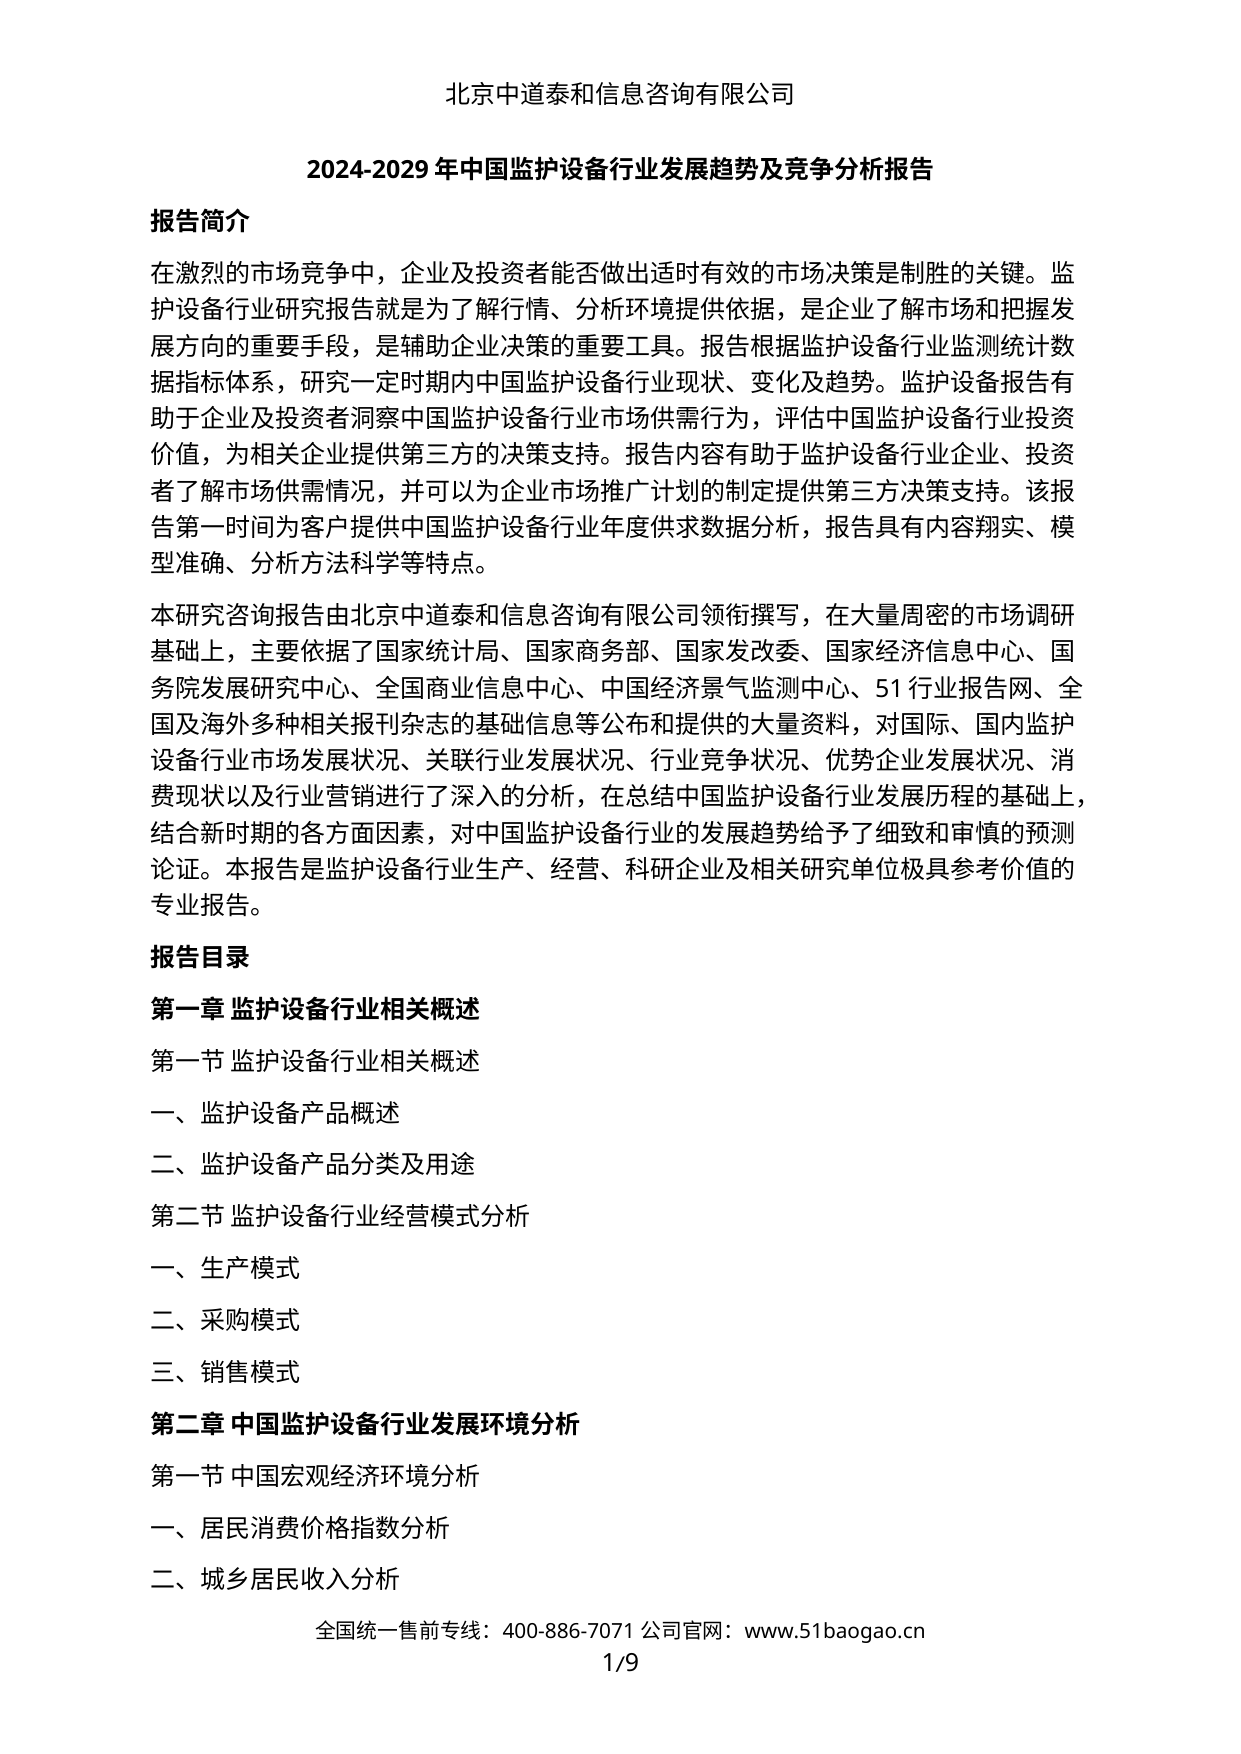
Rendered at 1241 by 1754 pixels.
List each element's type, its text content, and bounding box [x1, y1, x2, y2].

text 报告简介 [150, 202, 1090, 238]
text 报告目录 [150, 937, 1090, 974]
text 第一节 监护设备行业相关概述 [150, 1041, 1090, 1077]
text 一、居民消费价格指数分析 [150, 1508, 1090, 1544]
text 第一节 中国宏观经济环境分析 [150, 1456, 1090, 1492]
text 一、监护设备产品概述 [150, 1093, 1090, 1129]
text 二、监护设备产品分类及用途 [150, 1145, 1090, 1181]
text 第一章 监护设备行业相关概述 [150, 989, 1090, 1026]
text 第二章 中国监护设备行业发展环境分析 [150, 1404, 1090, 1441]
text 三、销售模式 [150, 1352, 1090, 1389]
text 本研究咨询报告由北京中道泰和信息咨询有限公司领衔撰写，在大量周密的市场调研基础上，主要依据了国家统计局、国家商务部、国家发改委、国家经济信息中心、国务院发展研究中心、全国商业信息中心、中国经济景气监测中心、51行业报告网、全国及海外多种相关报刊杂志的基础信息等公布和提供的大量资料，对国际、国内监护设备行业市场发展状况、关联行业发展状况、行业竞争状况、优势企业发展状况、消费现状以及行业营销进行了深入的分析，在总结中国监护设备行业发展历程的基础上，结合新时期的各方面因素，对中国监护设备行业的发展趋势给予了细致和审慎的预测论证。本报告是监护设备行业生产、经营、科研企业及相关研究单位极具参考价值的专业报告。 [150, 596, 1090, 922]
text 一、生产模式 [150, 1249, 1090, 1285]
text 在激烈的市场竞争中，企业及投资者能否做出适时有效的市场决策是制胜的关键。监护设备行业研究报告就是为了解行情、分析环境提供依据，是企业了解市场和把握发展方向的重要手段，是辅助企业决策的重要工具。报告根据监护设备行业监测统计数据指标体系，研究一定时期内中国监护设备行业现状、变化及趋势。监护设备报告有助于企业及投资者洞察中国监护设备行业市场供需行为，评估中国监护设备行业投资价值，为相关企业提供第三方的决策支持。报告内容有助于监护设备行业企业、投资者了解市场供需情况，并可以为企业市场推广计划的制定提供第三方决策支持。该报告第一时间为客户提供中国监护设备行业年度供求数据分析，报告具有内容翔实、模型准确、分析方法科学等特点。 [150, 254, 1090, 580]
text 二、采购模式 [150, 1301, 1090, 1337]
text 2024-2029年中国监护设备行业发展趋势及竞争分析报告 [150, 150, 1090, 186]
text 二、城乡居民收入分析 [150, 1560, 1090, 1596]
text 第二节 监护设备行业经营模式分析 [150, 1197, 1090, 1233]
